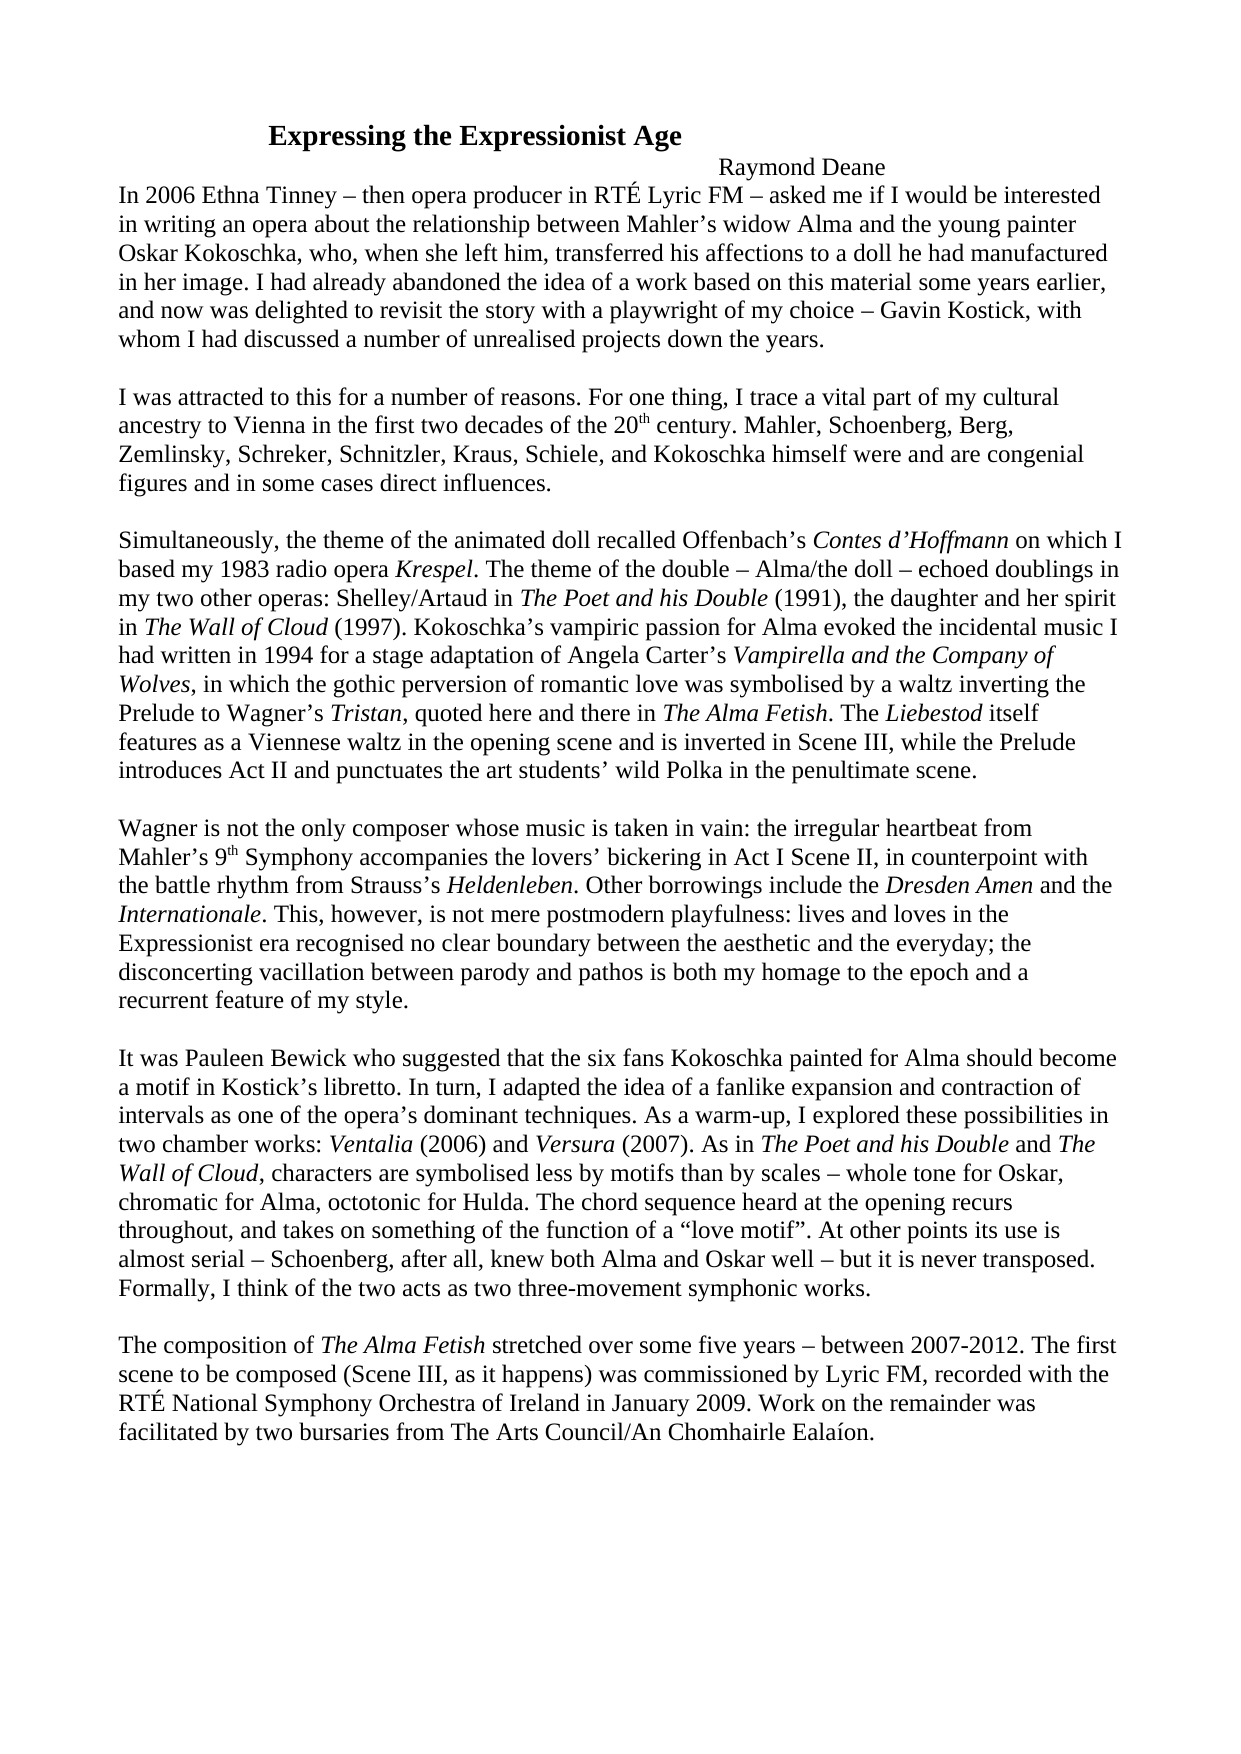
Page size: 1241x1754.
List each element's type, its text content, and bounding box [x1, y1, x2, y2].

text Wagner is not the only composer whose music is taken in vain: the irregular heartbeat from Mahler’s 9th Symphony accompanies the lovers’ bickering in Act I Scene II, in counterpoint with the battle rhythm from Strauss’s Heldenleben. Other borrowings include the Dresden Amen and the Internationale. This, however, is not mere postmodern playfulness: lives and loves in the Expressionist era recognised no clear boundary between the aesthetic and the everyday; the disconcerting vacillation between parody and pathos is both my homage to the epoch and a recurrent feature of my style. [118, 813, 1122, 1014]
text In 2006 Ethna Tinney – then opera producer in RTÉ Lyric FM – asked me if I would be interested in writing an opera about the relationship between Mahler’s widow Alma and the young painter Oskar Kokoschka, who, when she left him, transferred his affections to a doll he had manufactured in her image. I had already abandoned the idea of a work based on this material some years earlier, and now was delighted to revisit the story with a playwright of my choice – Gavin Kostick, with whom I had discussed a number of unrealised projects down the years. [118, 180, 1122, 353]
text It was Pauleen Bewick who suggested that the six fans Kokoschka painted for Alma should become a motif in Kostick’s libretto. In turn, I adapted the idea of a fanlike expansion and contraction of intervals as one of the opera’s dominant techniques. As a warm-up, I explored these possibilities in two chamber works: Ventalia (2006) and Versura (2007). As in The Poet and his Double and The Wall of Cloud, characters are symbolised less by motifs than by scales – whole tone for Oskar, chromatic for Alma, octotonic for Hulda. The chord sequence heard at the opening recurs throughout, and takes on something of the function of a “love motif”. At other points its use is almost serial – Schoenberg, after all, knew both Alma and Oskar well – but it is never transposed. Formally, I think of the two acts as two three-movement symphonic works. [118, 1043, 1122, 1302]
text Expressing the Expressionist Age [193, 118, 1122, 152]
text I was attracted to this for a number of reasons. For one thing, I trace a vital part of my cultural ancestry to Vienna in the first two decades of the 20th century. Mahler, Schoenberg, Berg, Zemlinsky, Schreker, Schnitzler, Kraus, Schiele, and Kokoschka himself were and are congenial figures and in some cases direct influences. [118, 382, 1122, 497]
text Raymond Deane [193, 152, 1122, 180]
text Simultaneously, the theme of the animated doll recalled Offenbach’s Contes d’Hoffmann on which I based my 1983 radio opera Krespel. The theme of the double – Alma/the doll – echoed doublings in my two other operas: Shelley/Artaud in The Poet and his Double (1991), the daughter and her spirit in The Wall of Cloud (1997). Kokoschka’s vampiric passion for Alma evoked the incidental music I had written in 1994 for a stage adaptation of Angela Carter’s Vampirella and the Company of Wolves, in which the gothic perversion of romantic love was symbolised by a waltz inverting the Prelude to Wagner’s Tristan, quoted here and there in The Alma Fetish. The Liebestod itself features as a Viennese waltz in the opening scene and is inverted in Scene III, while the Prelude introduces Act II and punctuates the art students’ wild Polka in the penultimate scene. [118, 525, 1122, 784]
text The composition of The Alma Fetish stretched over some five years – between 2007-2012. The first scene to be composed (Scene III, as it happens) was commissioned by Lyric FM, recorded with the RTÉ National Symphony Orchestra of Ireland in January 2009. Work on the remainder was facilitated by two bursaries from The Arts Council/An Chomhairle Ealaíon. [118, 1330, 1122, 1445]
